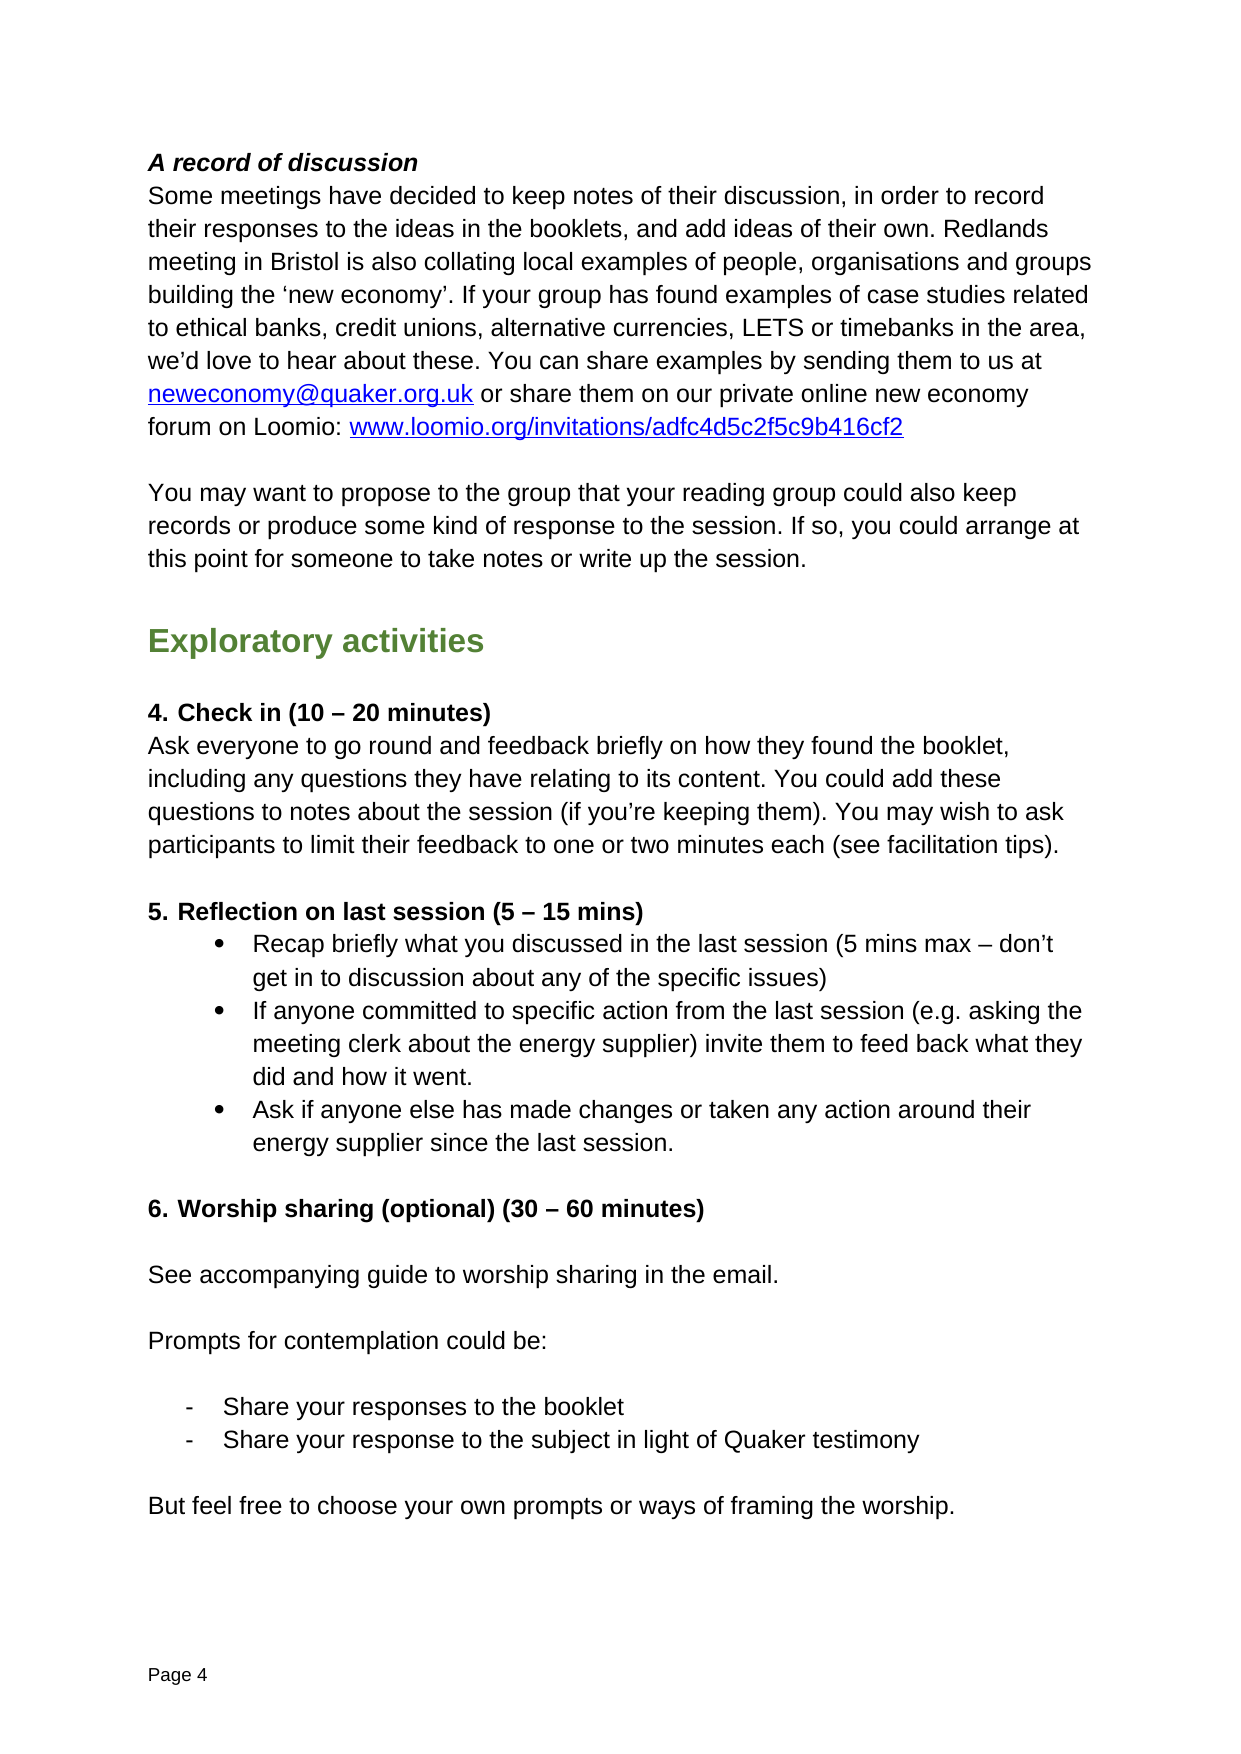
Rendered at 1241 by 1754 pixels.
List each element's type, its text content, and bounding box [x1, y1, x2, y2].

text Ask everyone to go round and feedback briefly on how they found the booklet, including any questions they have relating to its content. You could add these questions to notes about the session (if you’re keeping them). You may wish to ask participants to limit their feedback to one or two minutes each (see facilitation tips). [148, 731, 1094, 859]
list Worship sharing (optional) (30 – 60 minutes) [148, 1194, 1094, 1223]
text Some meetings have decided to keep notes of their discussion, in order to record their responses to the ideas in the booklets, and add ideas of their own. Redlands meeting in Bristol is also collating local examples of people, organisations and groups building the ‘new economy’. If your group has found examples of case studies related to ethical banks, credit unions, alternative currencies, LETS or timebanks in the area, we’d love to hear about these. You can share examples by sending them to us at neweconomy@quaker.org.uk or share them on our private online new economy forum on Loomio: www.loomio.org/invitations/adfc4d5c2f5c9b416cf2 [148, 181, 1094, 441]
text See accompanying guide to worship sharing in the email. [148, 1260, 1094, 1289]
list Ask if anyone else has made changes or taken any action around their energy supplier since the last session. [215, 1095, 1094, 1157]
text But feel free to choose your own prompts or ways of framing the worship. [148, 1491, 1094, 1520]
list Recap briefly what you discussed in the last session (5 mins max – don’t get in to discussion about any of the specific issues) [215, 929, 1094, 991]
text Prompts for contemplation could be: [148, 1326, 1094, 1355]
text A record of discussion [148, 148, 1094, 176]
list Reflection on last session (5 – 15 mins) [148, 896, 1094, 925]
list Share your responses to the booklet [185, 1392, 1094, 1421]
text You may want to propose to the group that your reading group could also keep records or produce some kind of response to the session. If so, you could arrange at this point for someone to take notes or write up the session. [148, 478, 1094, 573]
list If anyone committed to specific action from the last session (e.g. asking the meeting clerk about the energy supplier) invite them to feed back what they did and how it went. [215, 996, 1094, 1091]
list Share your response to the subject in light of Quaker testimony [185, 1425, 1094, 1454]
text Exploratory activities [148, 621, 1094, 659]
list Check in (10 – 20 minutes) [148, 698, 1094, 727]
